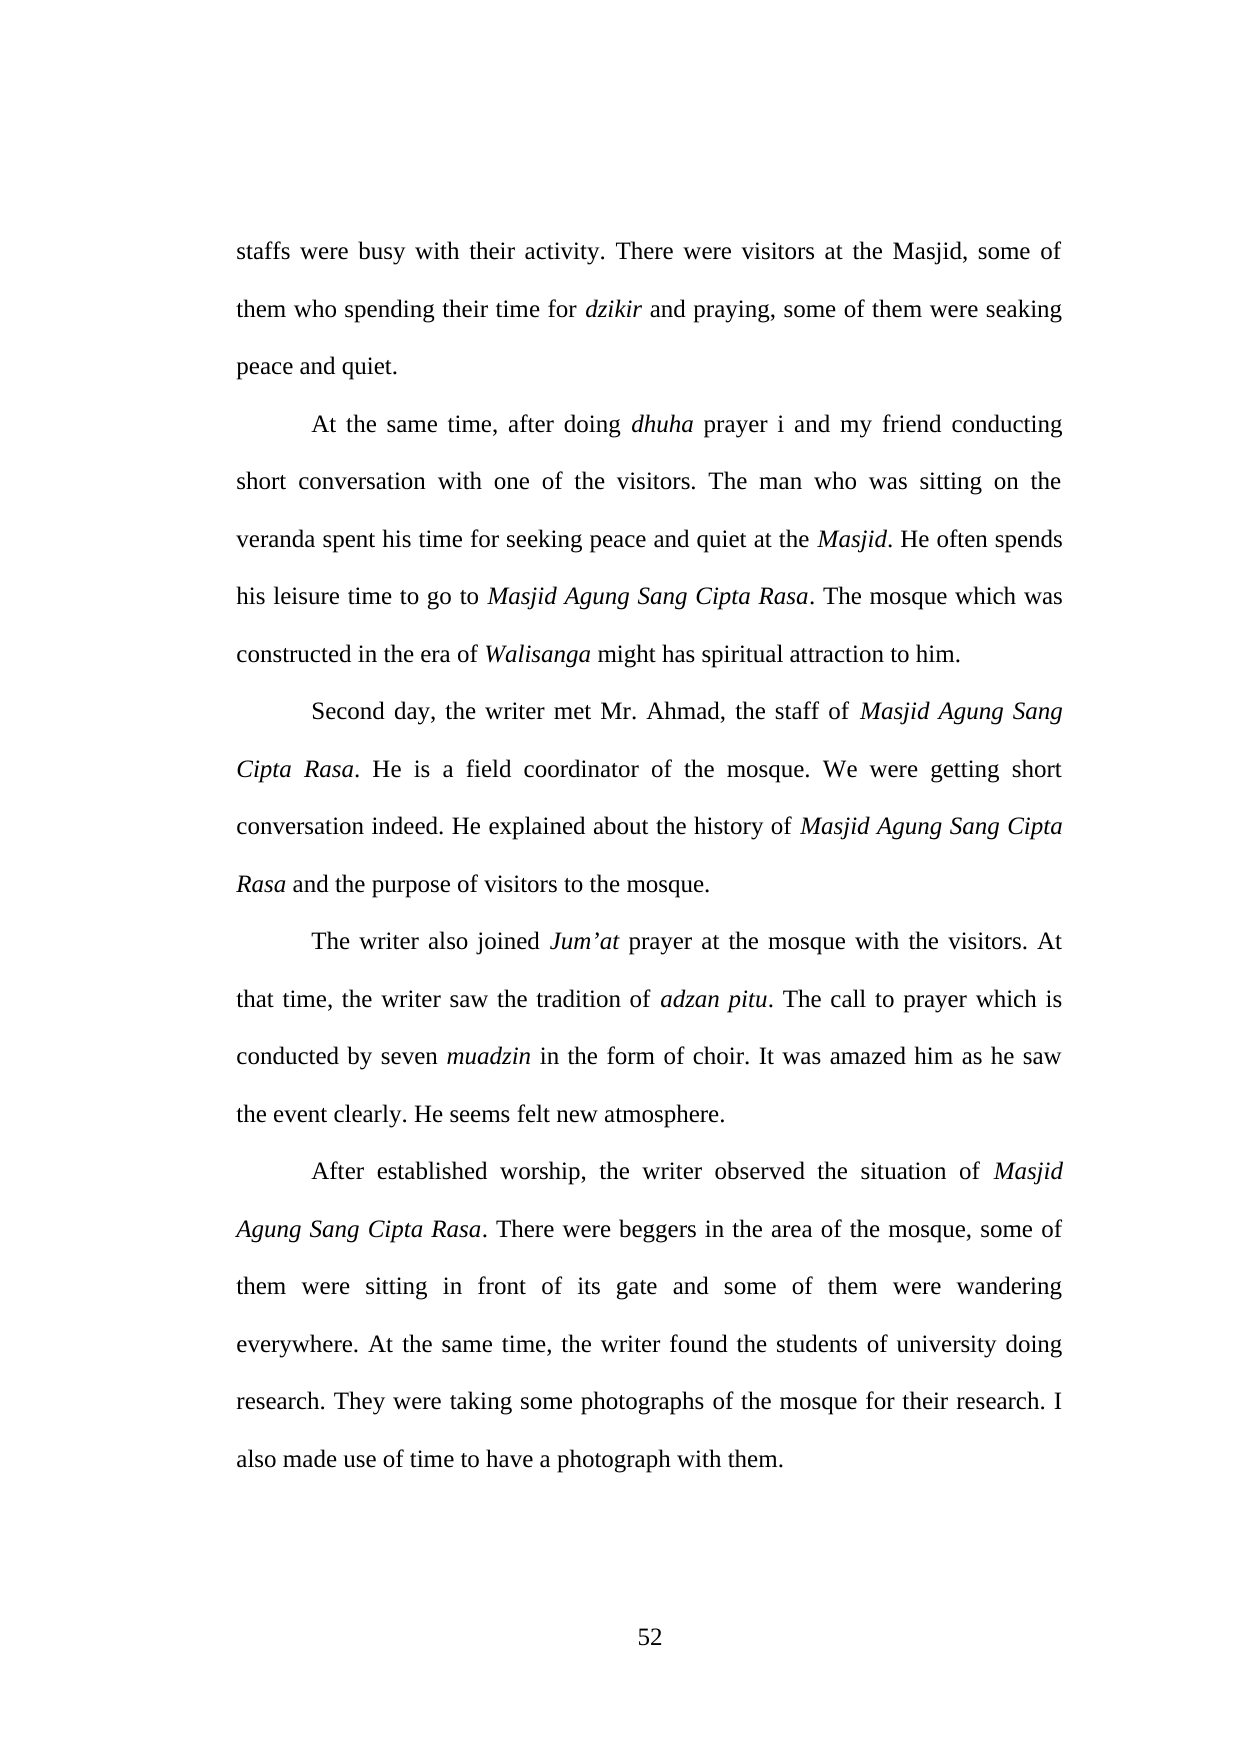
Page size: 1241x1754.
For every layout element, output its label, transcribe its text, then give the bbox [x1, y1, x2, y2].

text At the same time, after doing dhuha prayer i and my friend conducting short conversation with one of the visitors. The man who was sitting on the veranda spent his time for seeking peace and quiet at the Masjid. He often spends his leisure time to go to Masjid Agung Sang Cipta Rasa. The mosque which was constructed in the era of Walisanga might has spiritual attraction to him. [236, 409, 1063, 667]
text The writer also joined Jum’at prayer at the mosque with the visitors. At that time, the writer saw the tradition of adzan pitu. The call to prayer which is conducted by seven muadzin in the form of choir. It was amazed him as he saw the event clearly. He seems felt new atmosphere. [236, 926, 1063, 1127]
text Second day, the writer met Mr. Ahmad, the staff of Masjid Agung Sang Cipta Rasa. He is a field coordinator of the mosque. We were getting short conversation indeed. He explained about the history of Masjid Agung Sang Cipta Rasa and the purpose of visitors to the mosque. [236, 696, 1063, 897]
text After established worship, the writer observed the situation of Masjid Agung Sang Cipta Rasa. There were beggers in the area of the mosque, some of them were sitting in front of its gate and some of them were wandering everywhere. At the same time, the writer found the students of university doing research. They were taking some photographs of the mosque for their research. I also made use of time to have a photograph with them. [236, 1156, 1063, 1472]
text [236, 236, 1063, 380]
